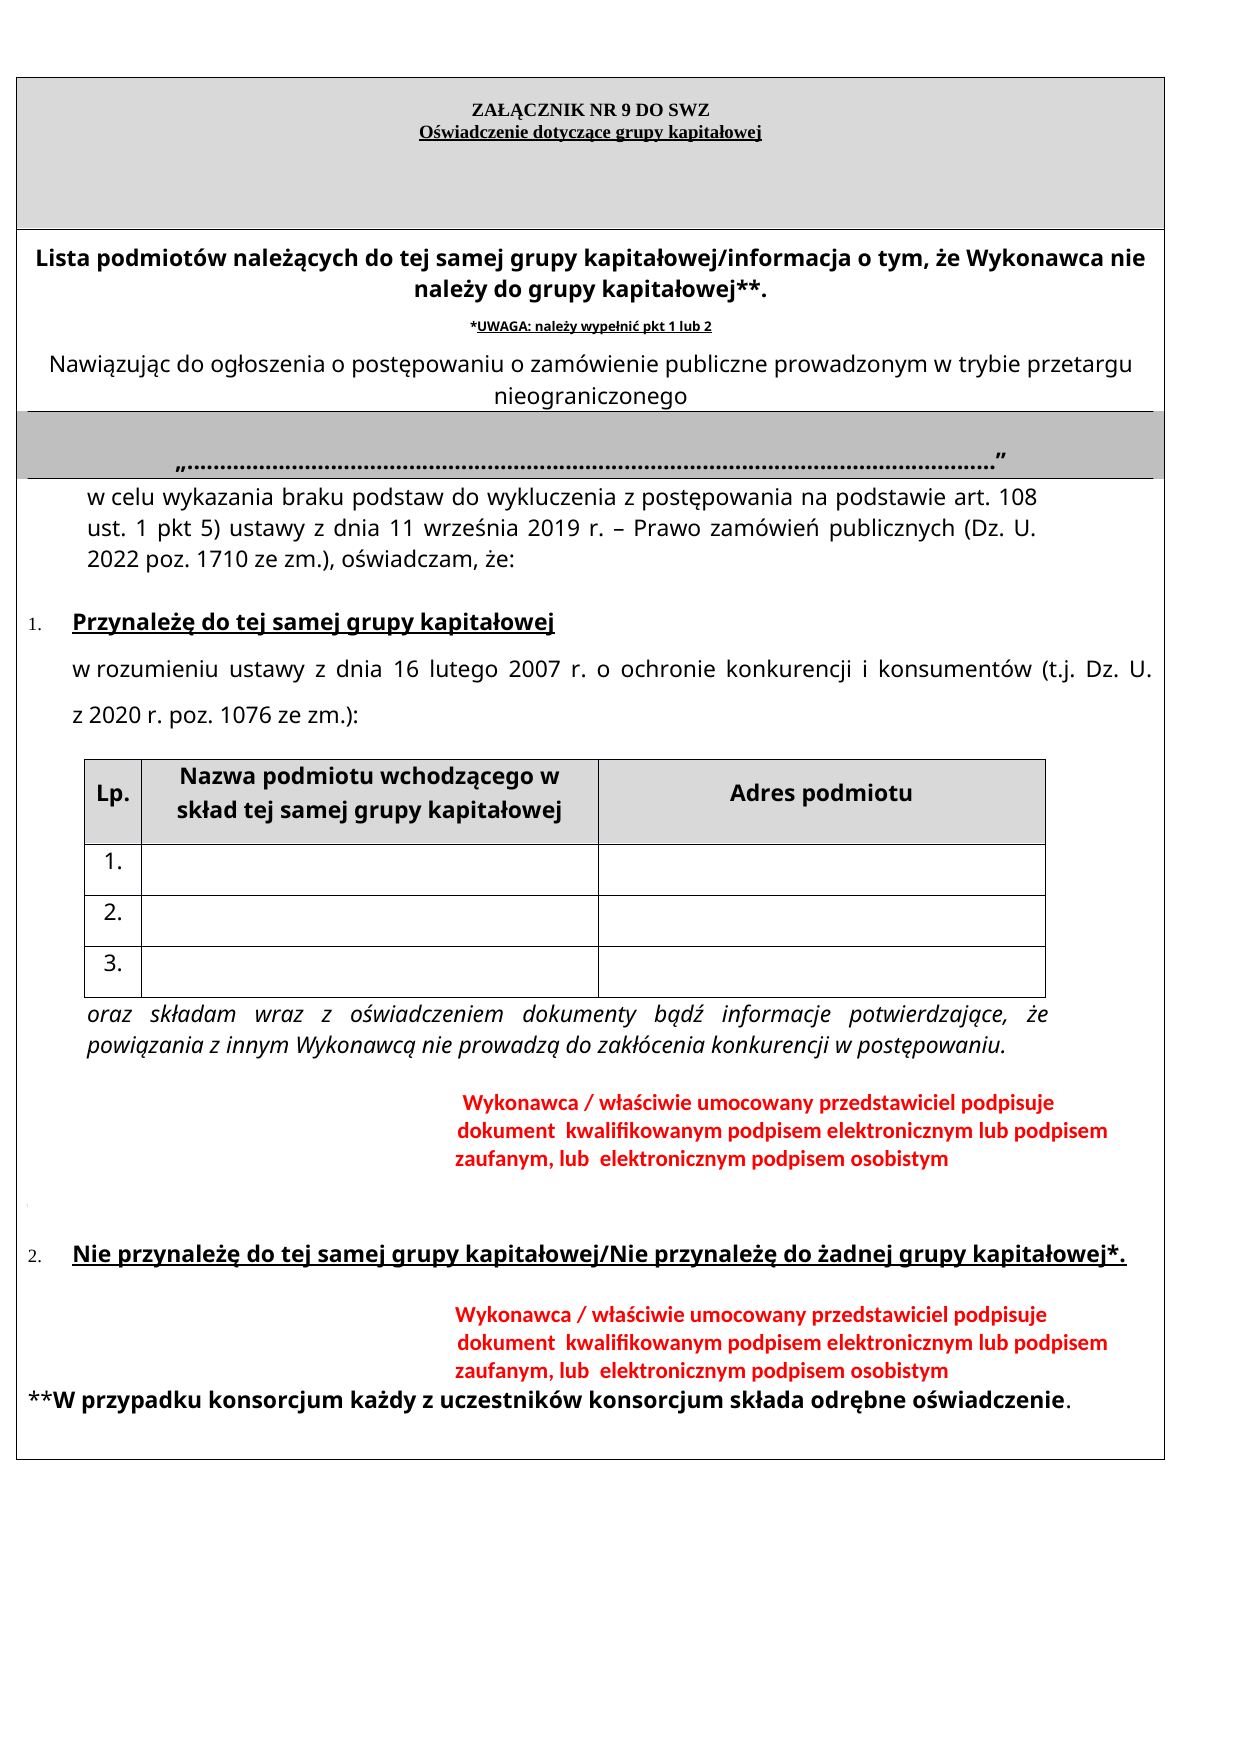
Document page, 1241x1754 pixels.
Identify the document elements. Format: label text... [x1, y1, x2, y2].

table_header ZAŁĄCZNIK NR 9 DO SWZ Oświadczenie dotyczące grupy kapitałowej [17, 78, 1164, 228]
table_cell Lista podmiotów należących do tej samej grupy kapitałowej/informacja o tym, że Wykonawca nie należy do grupy kapitałowej**. *UWAGA: należy wypełnić pkt 1 lub 2 Nawiązując do ogłoszenia o postępowaniu o zamówienie publiczne prowadzonym w trybie przetargu nieograniczonego „............................................................................................................................” w celu wykazania braku podstaw do wykluczenia z postępowania na podstawie art. 108 ust. 1 pkt 5) ustawy z dnia 11 września 2019 r. – Prawo zamówień publicznych (Dz. U. 2022 poz. 1710 ze zm.), oświadczam, że: Przynależę do tej samej grupy kapitałowej w rozumieniu ustawy z dnia 16 lutego 2007 r. o ochronie konkurencji i konsumentów (t.j. Dz. U. z 2020 r. poz. 1076 ze zm.): oraz składam wraz z oświadczeniem dokumenty bądź informacje potwierdzające, że powiązania z innym Wykonawcą nie prowadzą do zakłócenia konkurencji w postępowaniu. Wykonawca / właściwie umocowany przedstawiciel podpisuje dokument kwalifikowanym podpisem elektronicznym lub podpisem zaufanym, lub elektronicznym podpisem osobistym Nie przynależę do tej samej grupy kapitałowej/Nie przynależę do żadnej grupy kapitałowej*. Wykonawca / właściwie umocowany przedstawiciel podpisuje dokument kwalifikowanym podpisem elektronicznym lub podpisem zaufanym, lub elektronicznym podpisem osobistym **W przypadku konsorcjum każdy z uczestników konsorcjum składa odrębne oświadczenie. [17, 230, 1164, 411]
table_cell Lista podmiotów należących do tej samej grupy kapitałowej/informacja o tym, że Wykonawca nie należy do grupy kapitałowej**. *UWAGA: należy wypełnić pkt 1 lub 2 Nawiązując do ogłoszenia o postępowaniu o zamówienie publiczne prowadzonym w trybie przetargu nieograniczonego „............................................................................................................................” w celu wykazania braku podstaw do wykluczenia z postępowania na podstawie art. 108 ust. 1 pkt 5) ustawy z dnia 11 września 2019 r. – Prawo zamówień publicznych (Dz. U. 2022 poz. 1710 ze zm.), oświadczam, że: Przynależę do tej samej grupy kapitałowej w rozumieniu ustawy z dnia 16 lutego 2007 r. o ochronie konkurencji i konsumentów (t.j. Dz. U. z 2020 r. poz. 1076 ze zm.): oraz składam wraz z oświadczeniem dokumenty bądź informacje potwierdzające, że powiązania z innym Wykonawcą nie prowadzą do zakłócenia konkurencji w postępowaniu. Wykonawca / właściwie umocowany przedstawiciel podpisuje dokument kwalifikowanym podpisem elektronicznym lub podpisem zaufanym, lub elektronicznym podpisem osobistym Nie przynależę do tej samej grupy kapitałowej/Nie przynależę do żadnej grupy kapitałowej*. Wykonawca / właściwie umocowany przedstawiciel podpisuje dokument kwalifikowanym podpisem elektronicznym lub podpisem zaufanym, lub elektronicznym podpisem osobistym **W przypadku konsorcjum każdy z uczestników konsorcjum składa odrębne oświadczenie. [17, 479, 1164, 1459]
